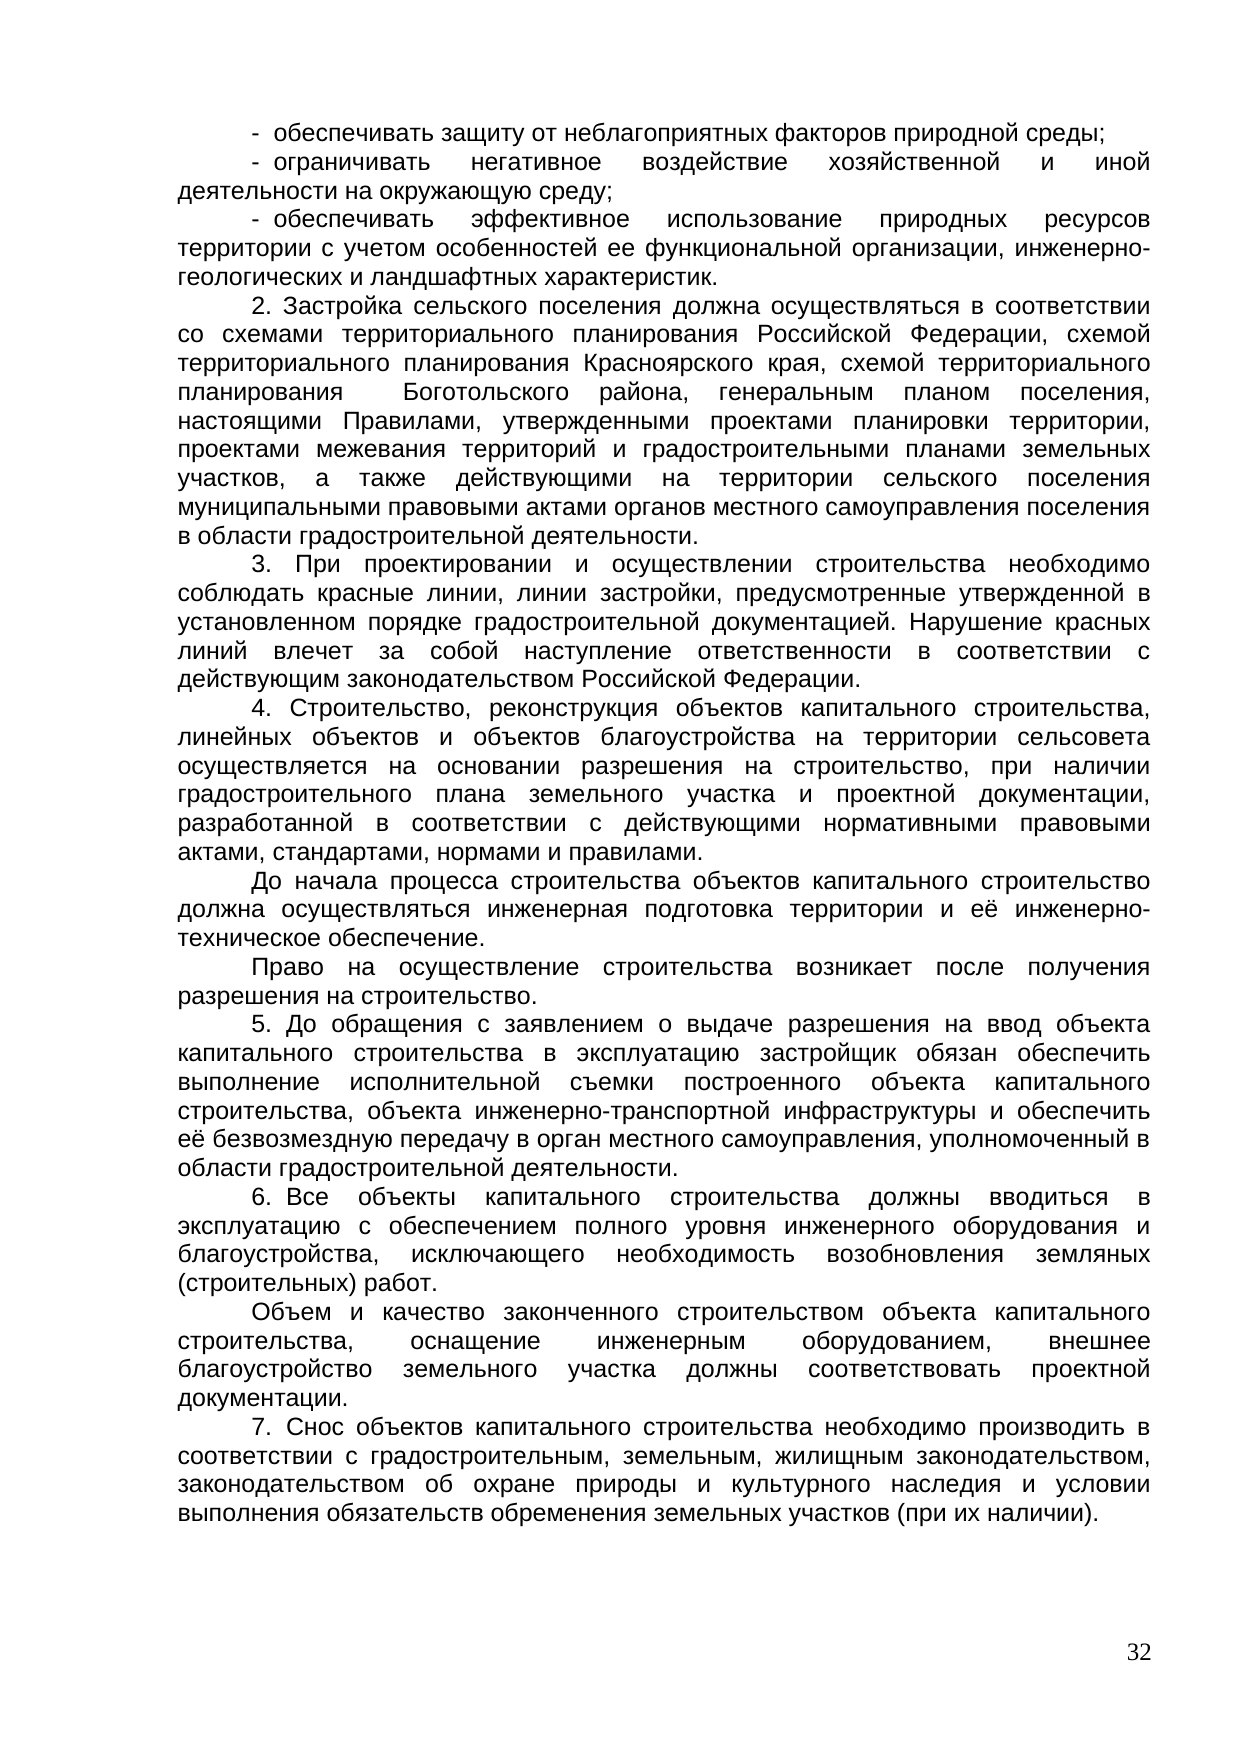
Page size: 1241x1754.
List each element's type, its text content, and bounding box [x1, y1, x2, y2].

text - обеспечивать защиту от неблагоприятных факторов природной среды; [177, 118, 1152, 147]
text 6. Все объекты капитального строительства должны вводиться в эксплуатацию с обеспечением полного уровня инженерного оборудования и благоустройства, исключающего необходимость возобновления земляных (строительных) работ. [177, 1182, 1152, 1297]
text Объем и качество законченного строительством объекта капитального строительства, оснащение инженерным оборудованием, внешнее благоустройство земельного участка должны соответствовать проектной документации. [177, 1297, 1152, 1412]
text 3. При проектировании и осуществлении строительства необходимо соблюдать красные линии, линии застройки, предусмотренные утвержденной в установленном порядке градостроительной документацией. Нарушение красных линий влечет за собой наступление ответственности в соответствии с действующим законодательством Российской Федерации. [177, 549, 1152, 693]
text Право на осуществление строительства возникает после получения разрешения на строительство. [177, 952, 1152, 1009]
text 5. До обращения с заявлением о выдаче разрешения на ввод объекта капитального строительства в эксплуатацию застройщик обязан обеспечить выполнение исполнительной съемки построенного объекта капитального строительства, объекта инженерно-транспортной инфраструктуры и обеспечить её безвозмездную передачу в орган местного самоуправления, уполномоченный в области градостроительной деятельности. [177, 1009, 1152, 1182]
text 7. Снос объектов капитального строительства необходимо производить в соответствии с градостроительным, земельным, жилищным законодательством, законодательством об охране природы и культурного наследия и условии выполнения обязательств обременения земельных участков (при их наличии). [177, 1412, 1152, 1527]
text 4. Строительство, реконструкция объектов капитального строительства, линейных объектов и объектов благоустройства на территории сельсовета осуществляется на основании разрешения на строительство, при наличии градостроительного плана земельного участка и проектной документации, разработанной в соответствии с действующими нормативными правовыми актами, стандартами, нормами и правилами. [177, 693, 1152, 866]
text - ограничивать негативное воздействие хозяйственной и иной деятельности на окружающую среду; [177, 147, 1152, 204]
text 2. Застройка сельского поселения должна осуществляться в соответствии со схемами территориального планирования Российской Федерации, схемой территориального планирования Красноярского края, схемой территориального планирования Боготольского района, генеральным планом поселения, настоящими Правилами, утвержденными проектами планировки территории, проектами межевания территорий и градостроительными планами земельных участков, а также действующими на территории сельского поселения муниципальными правовыми актами органов местного самоуправления поселения в области градостроительной деятельности. [177, 291, 1152, 549]
text - обеспечивать эффективное использование природных ресурсов территории с учетом особенностей ее функциональной организации, инженерно-геологических и ландшафтных характеристик. [177, 204, 1152, 291]
text До начала процесса строительства объектов капитального строительство должна осуществляться инженерная подготовка территории и её инженерно-техническое обеспечение. [177, 866, 1152, 952]
